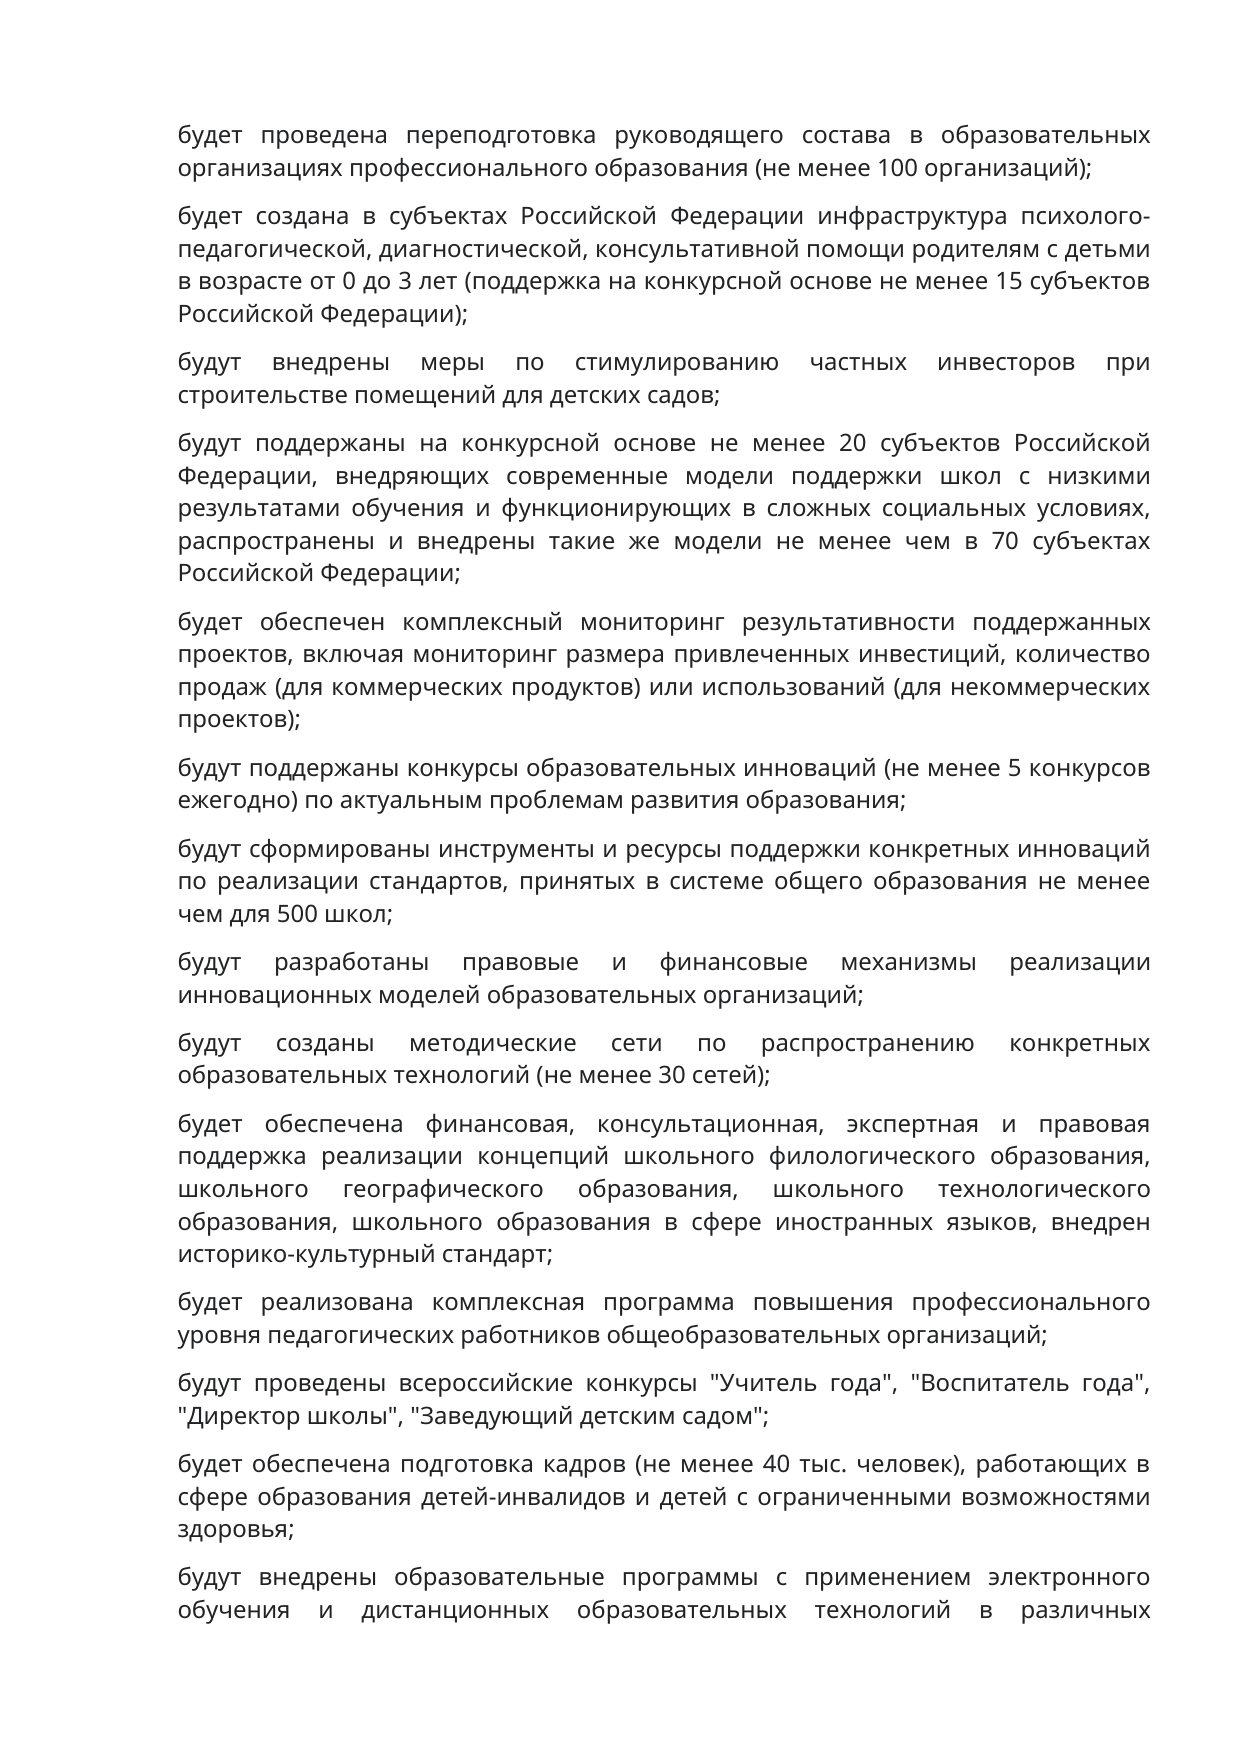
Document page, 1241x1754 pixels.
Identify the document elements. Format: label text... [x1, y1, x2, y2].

text будет создана в субъектах Российской Федерации инфраструктура психолого-педагогической, диагностической, консультативной помощи родителям с детьми в возрасте от 0 до 3 лет (поддержка на конкурсной основе не менее 15 субъектов Российской Федерации); [177, 199, 1152, 329]
text будут созданы методические сети по распространению конкретных образовательных технологий (не менее 30 сетей); [177, 1026, 1152, 1091]
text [177, 1560, 1152, 1625]
text будут поддержаны конкурсы образовательных инноваций (не менее 5 конкурсов ежегодно) по актуальным проблемам развития образования; [177, 751, 1152, 816]
text будут разработаны правовые и финансовые механизмы реализации инновационных моделей образовательных организаций; [177, 945, 1152, 1010]
text будет обеспечена финансовая, консультационная, экспертная и правовая поддержка реализации концепций школьного филологического образования, школьного географического образования, школьного технологического образования, школьного образования в сфере иностранных языков, внедрен историко-культурный стандарт; [177, 1106, 1152, 1269]
text будет обеспечена подготовка кадров (не менее 40 тыс. человек), работающих в сфере образования детей-инвалидов и детей с ограниченными возможностями здоровья; [177, 1447, 1152, 1544]
text будут внедрены меры по стимулированию частных инвесторов при строительстве помещений для детских садов; [177, 345, 1152, 410]
text будет обеспечен комплексный мониторинг результативности поддержанных проектов, включая мониторинг размера привлеченных инвестиций, количество продаж (для коммерческих продуктов) или использований (для некоммерческих проектов); [177, 604, 1152, 735]
text будут поддержаны на конкурсной основе не менее 20 субъектов Российской Федерации, внедряющих современные модели поддержки школ с низкими результатами обучения и функционирующих в сложных социальных условиях, распространены и внедрены такие же модели не менее чем в 70 субъектах Российской Федерации; [177, 426, 1152, 589]
text будут проведены всероссийские конкурсы "Учитель года", "Воспитатель года", "Директор школы", "Заведующий детским садом"; [177, 1366, 1152, 1431]
text будут сформированы инструменты и ресурсы поддержки конкретных инноваций по реализации стандартов, принятых в системе общего образования не менее чем для 500 школ; [177, 831, 1152, 929]
text будет реализована комплексная программа повышения профессионального уровня педагогических работников общеобразовательных организаций; [177, 1285, 1152, 1350]
text будет проведена переподготовка руководящего состава в образовательных организациях профессионального образования (не менее 100 организаций); [177, 118, 1152, 183]
